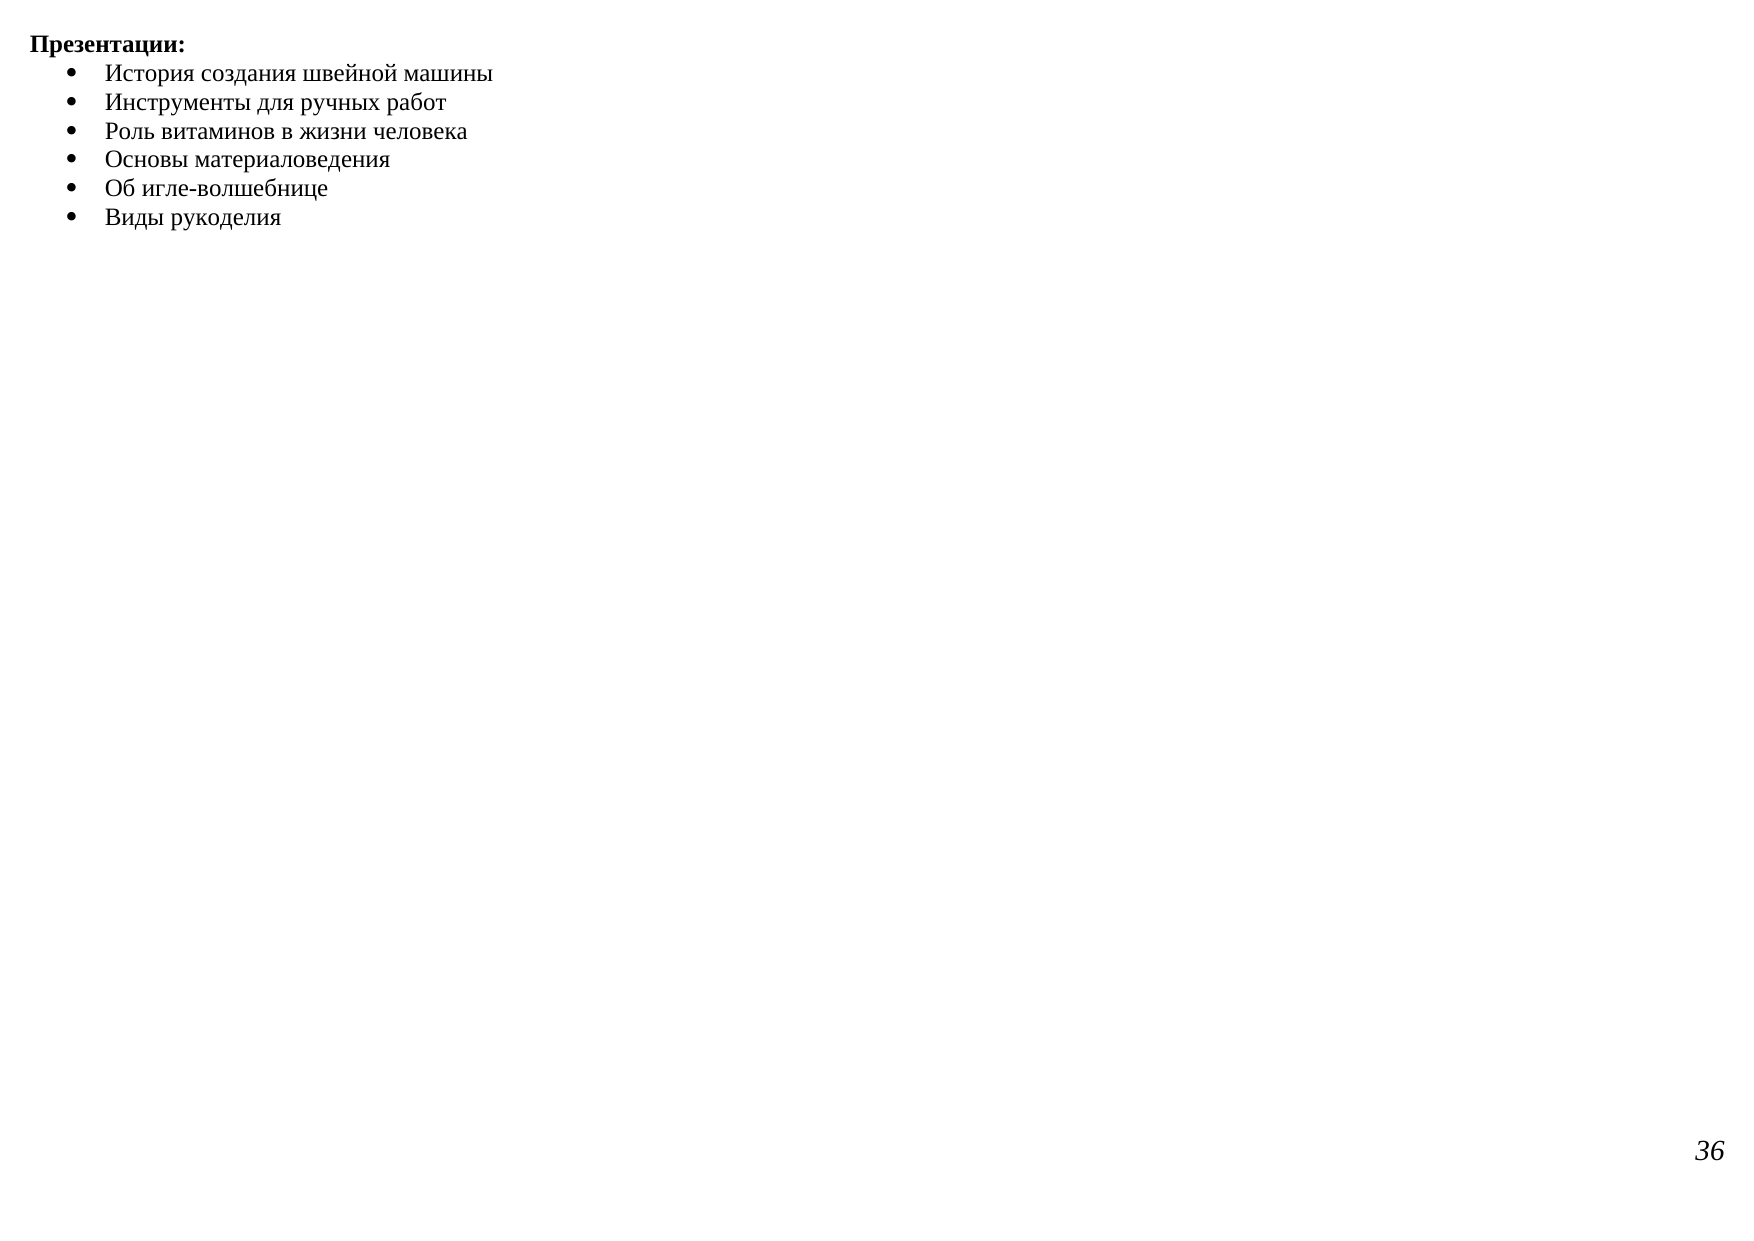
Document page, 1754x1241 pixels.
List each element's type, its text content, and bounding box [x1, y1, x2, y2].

list Виды рукоделия [67, 202, 1724, 231]
list Инструменты для ручных работ [67, 87, 1724, 116]
list История создания швейной машины [67, 58, 1724, 87]
list Основы материаловедения [67, 144, 1724, 173]
list Роль витаминов в жизни человека [67, 116, 1724, 144]
text Презентации: [29, 29, 1724, 58]
list Об игле-волшебнице [67, 173, 1724, 202]
